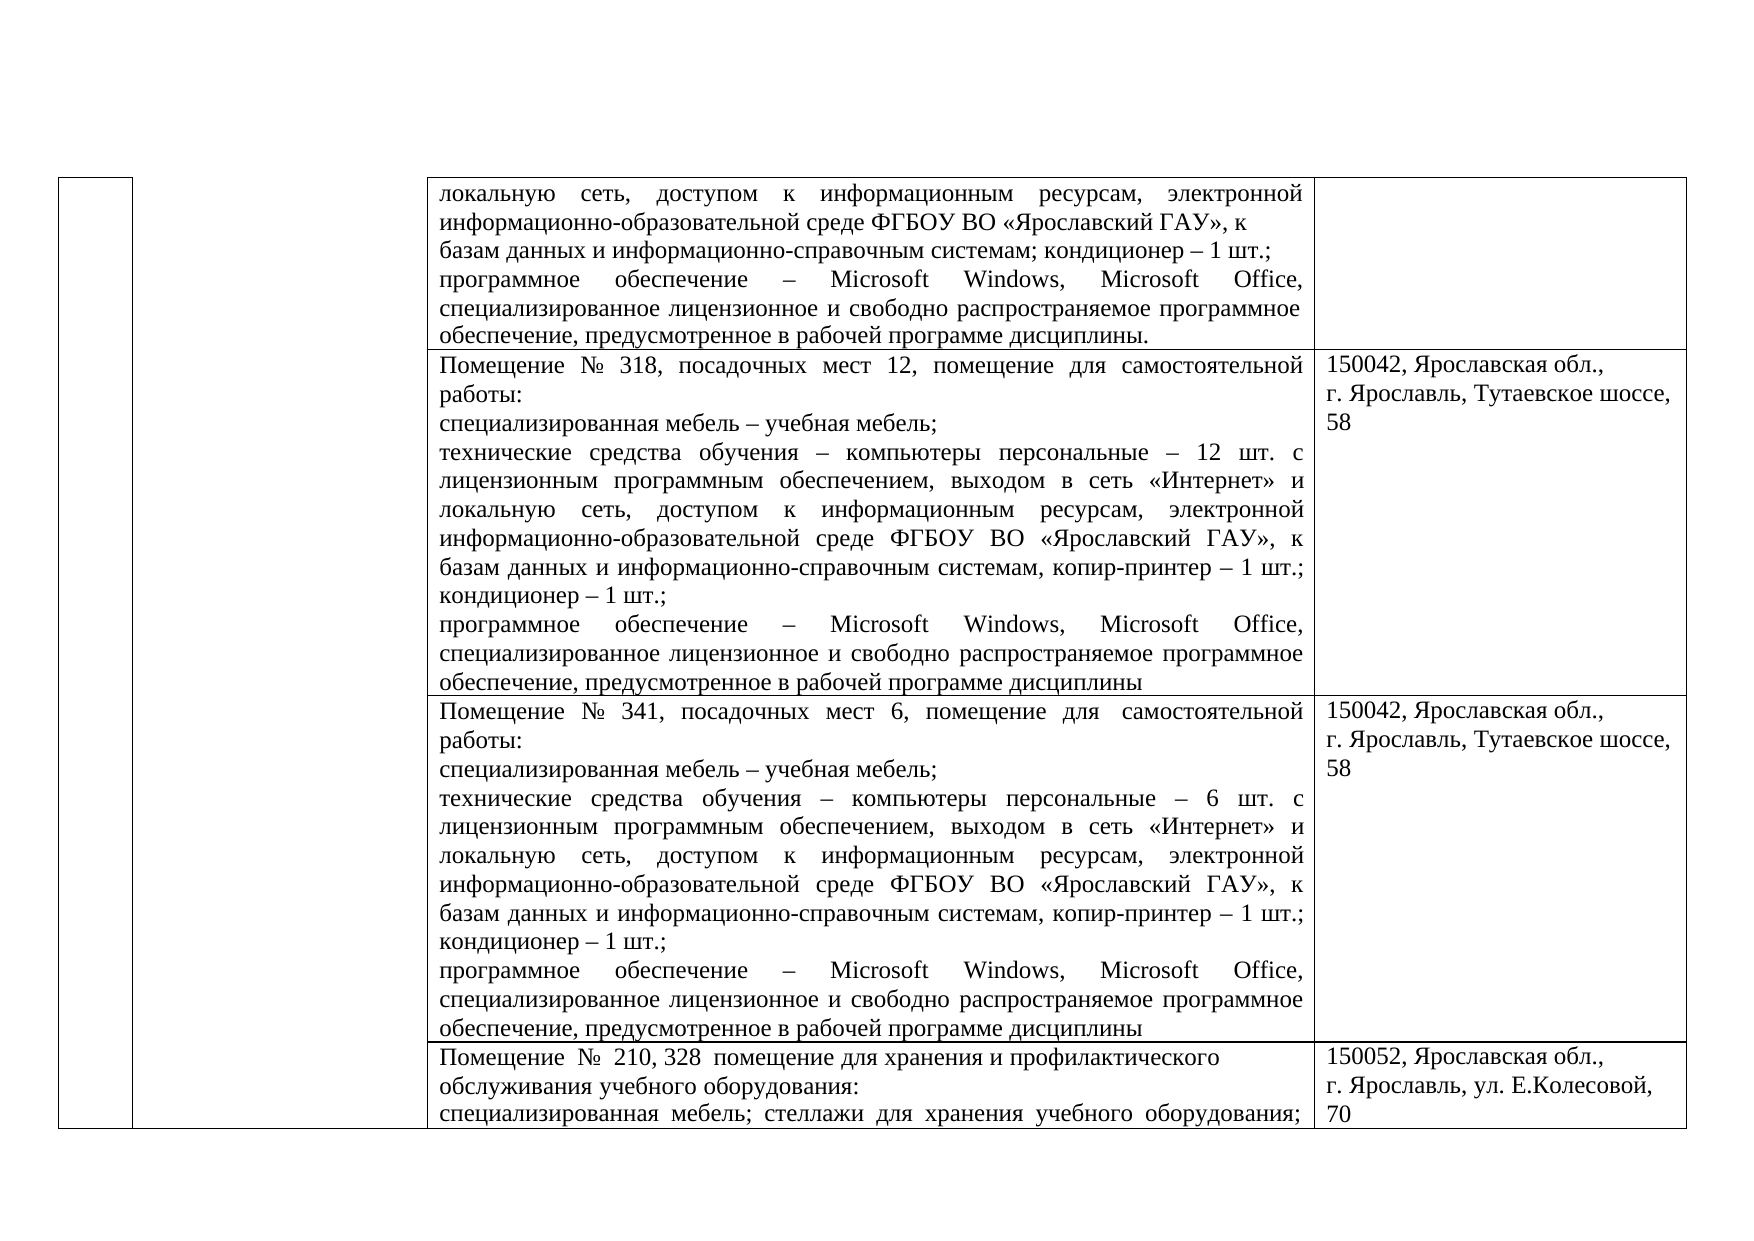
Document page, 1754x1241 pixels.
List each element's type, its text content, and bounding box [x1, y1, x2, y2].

table_cell 150052, Ярославская обл., г. Ярославль, ул. Е.Колесовой, 70 [1315, 1043, 1686, 1128]
table_header [1315, 178, 1686, 349]
table_cell 150042, Ярославская обл., г. Ярославль, Тутаевское шоссе, 58 [1315, 696, 1686, 1041]
table_cell 150042, Ярославская обл., г. Ярославль, Тутаевское шоссе, 58 [1315, 350, 1686, 695]
table_cell Помещение № 341, посадочных мест 6, помещение для самостоятельной работы: специализированная мебель – учебная мебель; технические средства обучения – компьютеры персональные – 6 шт. с лицензионным программным обеспечением, выходом в сеть «Интернет» и локальную сеть, доступом к информационным ресурсам, электронной информационно-образовательной среде ФГБОУ ВО «Ярославский ГАУ», к базам данных и информационно-справочным системам, копир-принтер – 1 шт.; кондиционер – 1 шт.; программное обеспечение – Microsoft Windows, Microsoft Office, специализированное лицензионное и свободно распространяемое программное обеспечение, предусмотренное в рабочей программе дисциплины [428, 696, 1314, 1041]
table_cell Помещение № 210, 328 помещение для хранения и профилактического обслуживания учебного оборудования: специализированная мебель; стеллажи для хранения учебного оборудования; [428, 1043, 1314, 1128]
table_header локальную сеть, доступом к информационным ресурсам, электронной информационно-образовательной среде ФГБОУ ВО «Ярославский ГАУ», к базам данных и информационно-справочным системам; кондиционер – 1 шт.; программное обеспечение – Microsoft Windows, Microsoft Office, специализированное лицензионное и свободно распространяемое программное обеспечение, предусмотренное в рабочей программе дисциплины. [428, 178, 1314, 349]
table_header [59, 178, 132, 1128]
table_cell Помещение № 318, посадочных мест 12, помещение для самостоятельной работы: специализированная мебель – учебная мебель; технические средства обучения – компьютеры персональные – 12 шт. с лицензионным программным обеспечением, выходом в сеть «Интернет» и локальную сеть, доступом к информационным ресурсам, электронной информационно-образовательной среде ФГБОУ ВО «Ярославский ГАУ», к базам данных и информационно-справочным системам, копир-принтер – 1 шт.; кондиционер – 1 шт.; программное обеспечение – Microsoft Windows, Microsoft Office, специализированное лицензионное и свободно распространяемое программное обеспечение, предусмотренное в рабочей программе дисциплины [428, 350, 1314, 695]
table_header [133, 177, 427, 1128]
